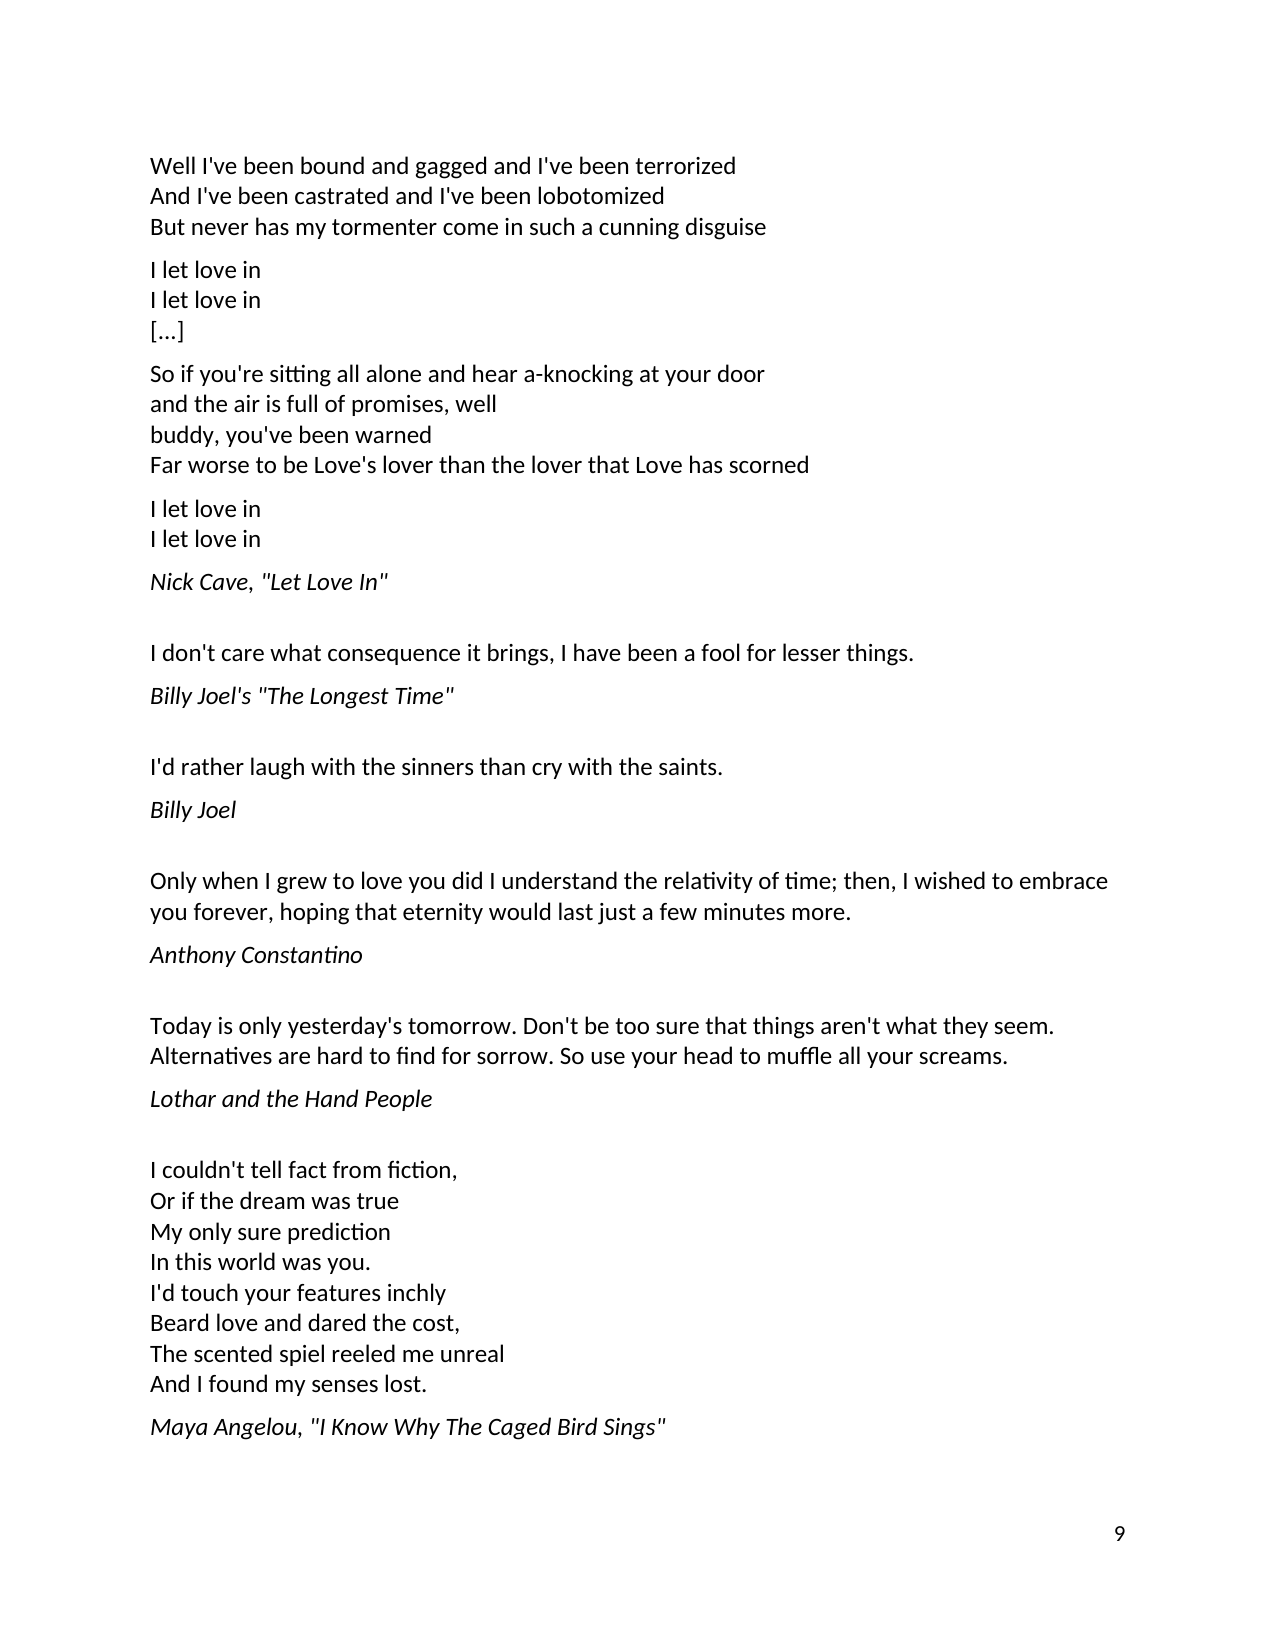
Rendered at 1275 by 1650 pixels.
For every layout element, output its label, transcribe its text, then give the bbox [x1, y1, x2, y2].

text Billy Joel [150, 794, 1125, 853]
text Well I've been bound and gagged and I've been terrorized And I've been castrated and I've been lobotomized But never has my tormenter come in such a cunning disguise [150, 150, 1125, 242]
text Maya Angelou, "I Know Why The Caged Bird Sings" [150, 1411, 1125, 1470]
text Nick Cave, "Let Love In" [150, 566, 1125, 625]
text Only when I grew to love you did I understand the relativity of time; then, I wished to embrace you forever, hoping that eternity would last just a few minutes more. [150, 865, 1125, 926]
text I couldn't tell fact from fiction, Or if the dream was true My only sure prediction In this world was you. I'd touch your features inchly Beard love and dared the cost, The scented spiel reeled me unreal And I found my senses lost. [150, 1154, 1125, 1399]
text Today is only yesterday's tomorrow. Don't be too sure that things aren't what they seem. Alternatives are hard to find for sorrow. So use your head to muffle all your screams. [150, 1010, 1125, 1071]
text I let love in I let love in [...] [150, 254, 1125, 346]
text I don't care what consequence it brings, I have been a fool for lesser things. [150, 637, 1125, 668]
text Anthony Constantino [150, 939, 1125, 997]
text So if you're sitting all alone and hear a-knocking at your door and the air is full of promises, well buddy, you've been warned Far worse to be Love's lover than the lover that Love has scorned [150, 358, 1125, 480]
text Lothar and the Hand People [150, 1083, 1125, 1142]
text I'd rather laugh with the sinners than cry with the saints. [150, 751, 1125, 782]
text Billy Joel's "The Longest Time" [150, 680, 1125, 739]
text I let love in I let love in [150, 493, 1125, 554]
